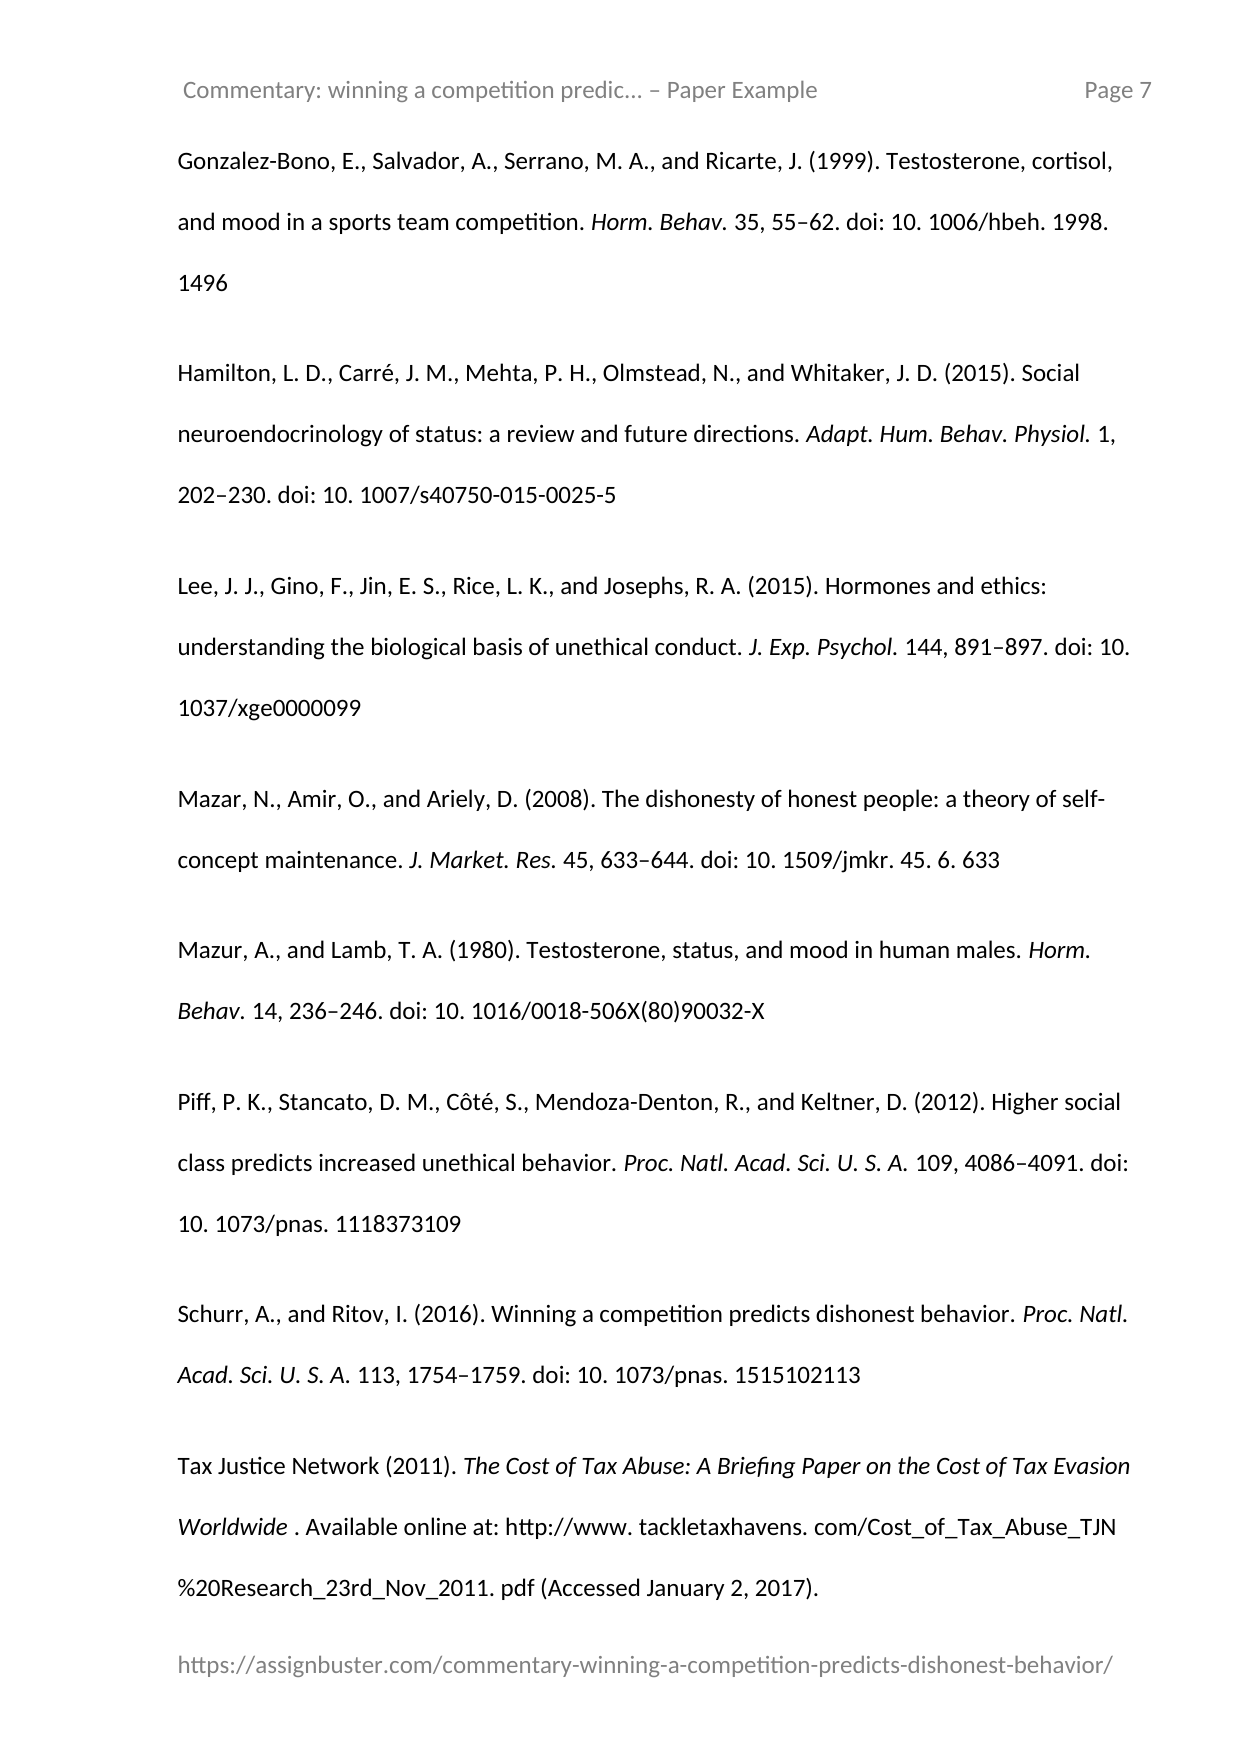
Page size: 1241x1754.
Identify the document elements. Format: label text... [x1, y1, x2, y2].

text Lee, J. J., Gino, F., Jin, E. S., Rice, L. K., and Josephs, R. A. (2015). Hormones and ethics: understanding the biological basis of unethical conduct. J. Exp. Psychol. 144, 891–897. doi: 10. 1037/xge0000099 [177, 570, 1152, 723]
text Gonzalez-Bono, E., Salvador, A., Serrano, M. A., and Ricarte, J. (1999). Testosterone, cortisol, and mood in a sports team competition. Horm. Behav. 35, 55–62. doi: 10. 1006/hbeh. 1998. 1496 [177, 145, 1152, 298]
text Tax Justice Network (2011). The Cost of Tax Abuse: A Briefing Paper on the Cost of Tax Evasion Worldwide . Available online at: http://www. tackletaxhavens. com/Cost_of_Tax_Abuse_TJN%20Research_23rd_Nov_2011. pdf (Accessed January 2, 2017). [177, 1450, 1152, 1603]
text Hamilton, L. D., Carré, J. M., Mehta, P. H., Olmstead, N., and Whitaker, J. D. (2015). Social neuroendocrinology of status: a review and future directions. Adapt. Hum. Behav. Physiol. 1, 202–230. doi: 10. 1007/s40750-015-0025-5 [177, 358, 1152, 510]
text Schurr, A., and Ritov, I. (2016). Winning a competition predicts dishonest behavior. Proc. Natl. Acad. Sci. U. S. A. 113, 1754–1759. doi: 10. 1073/pnas. 1515102113 [177, 1298, 1152, 1390]
text Mazur, A., and Lamb, T. A. (1980). Testosterone, status, and mood in human males. Horm. Behav. 14, 236–246. doi: 10. 1016/0018-506X(80)90032-X [177, 934, 1152, 1026]
text Piff, P. K., Stancato, D. M., Côté, S., Mendoza-Denton, R., and Keltner, D. (2012). Higher social class predicts increased unethical behavior. Proc. Natl. Acad. Sci. U. S. A. 109, 4086–4091. doi: 10. 1073/pnas. 1118373109 [177, 1086, 1152, 1238]
text Mazar, N., Amir, O., and Ariely, D. (2008). The dishonesty of honest people: a theory of self-concept maintenance. J. Market. Res. 45, 633–644. doi: 10. 1509/jmkr. 45. 6. 633 [177, 783, 1152, 874]
